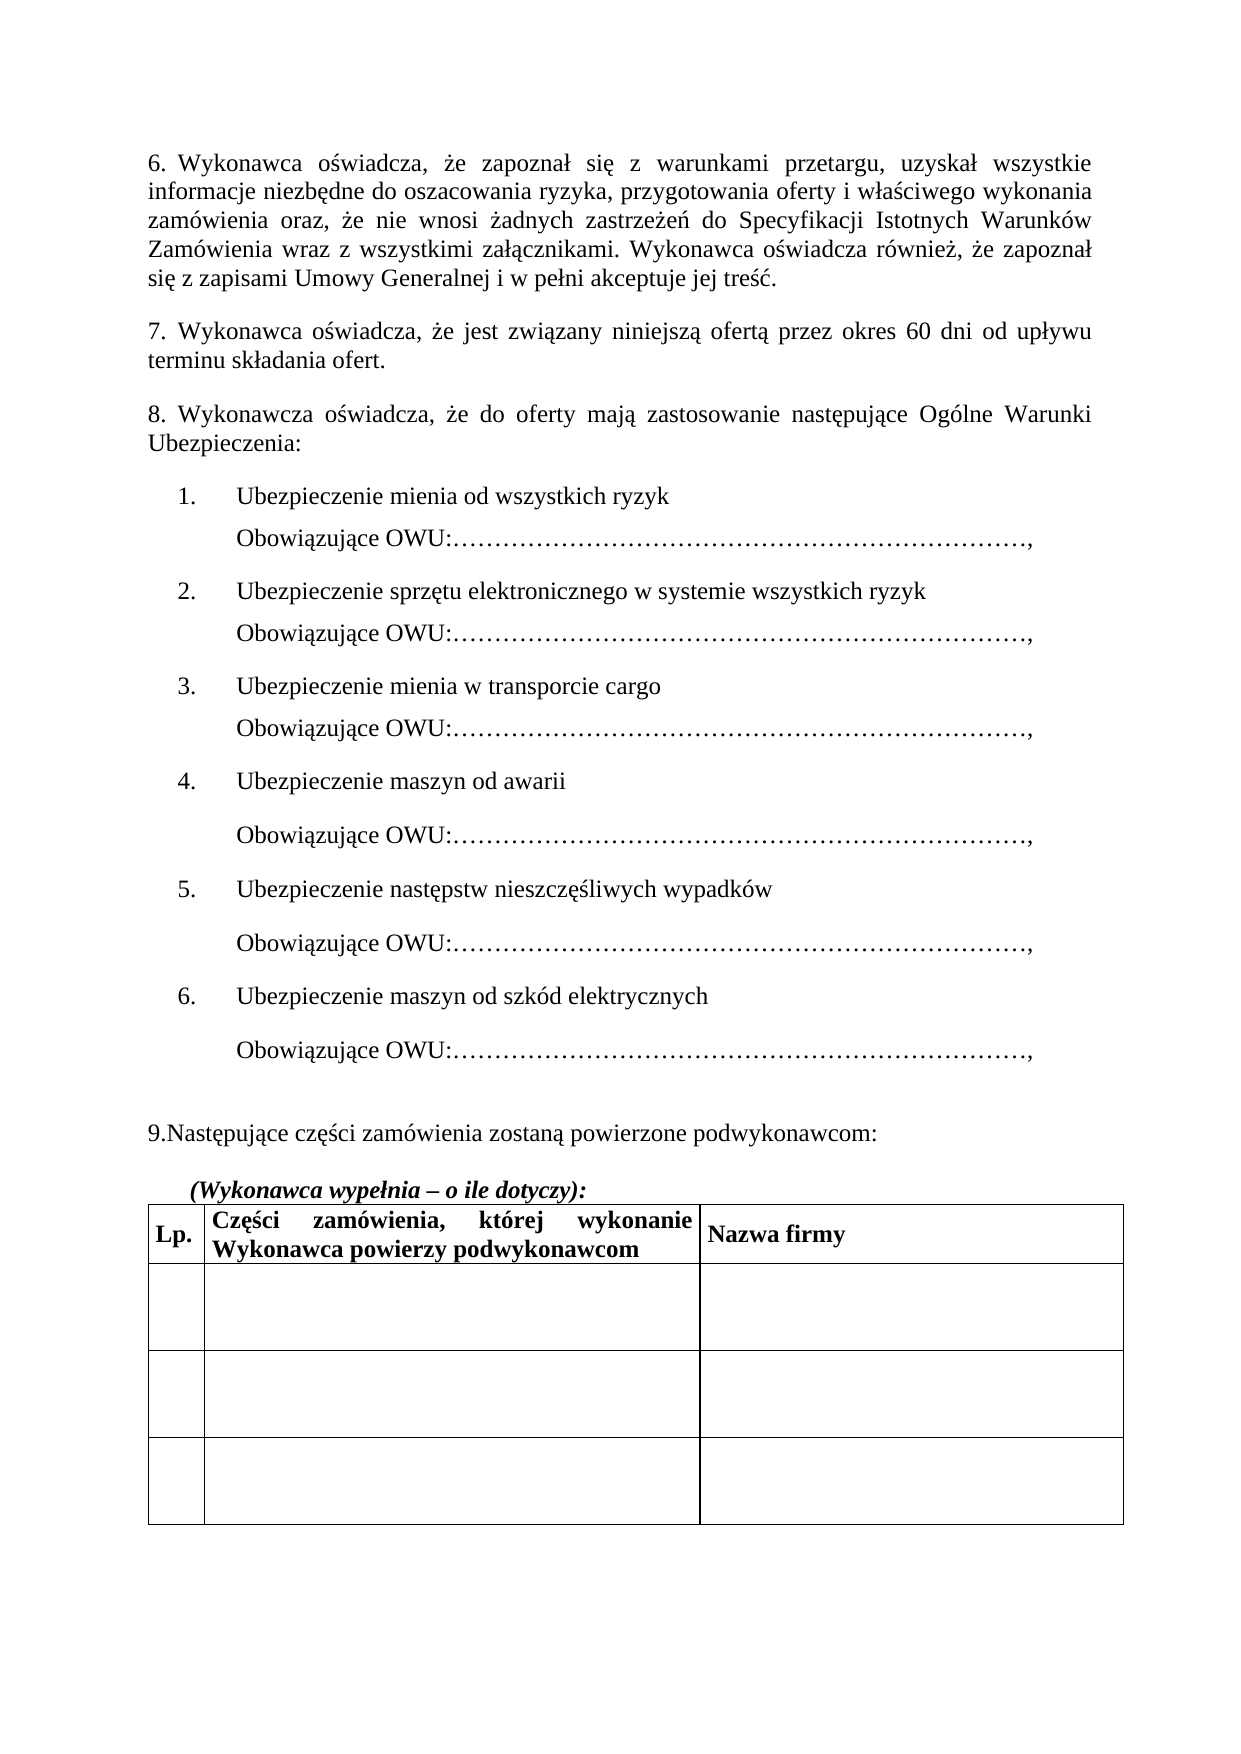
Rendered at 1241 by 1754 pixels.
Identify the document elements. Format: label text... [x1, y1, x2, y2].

list Ubezpieczenie maszyn od szkód elektrycznych [177, 981, 1093, 1010]
list Ubezpieczenie maszyn od awarii [177, 766, 1093, 795]
table_cell [205, 1351, 699, 1437]
table_cell [149, 1264, 204, 1349]
table_cell [149, 1438, 204, 1524]
table_header Nazwa firmy [701, 1205, 1123, 1262]
list Wykonawca oświadcza, że jest związany niniejszą ofertą przez okres 60 dni od upływu terminu składania ofert. [148, 316, 1093, 374]
table_header Lp. [149, 1205, 204, 1262]
text (Wykonawca wypełnia – o ile dotyczy): [189, 1175, 1093, 1204]
table_cell [701, 1351, 1123, 1437]
text Obowiązujące OWU:……………………………………………………………, [236, 820, 1093, 849]
list Wykonawcza oświadcza, że do oferty mają zastosowanie następujące Ogólne Warunki Ubezpieczenia: [148, 399, 1093, 456]
table_cell [701, 1438, 1123, 1524]
list Ubezpieczenie następstw nieszczęśliwych wypadków [177, 874, 1093, 903]
list Ubezpieczenie sprzętu elektronicznego w systemie wszystkich ryzyk [177, 576, 1093, 605]
text Obowiązujące OWU:……………………………………………………………, [236, 618, 1093, 646]
table_header Części zamówienia, której wykonanie Wykonawca powierzy podwykonawcom [205, 1205, 699, 1262]
text Obowiązujące OWU:……………………………………………………………, [236, 1035, 1093, 1064]
text Obowiązujące OWU:……………………………………………………………, [236, 523, 1093, 551]
table_cell [149, 1351, 204, 1437]
text Obowiązujące OWU:……………………………………………………………, [236, 928, 1093, 956]
list Ubezpieczenie mienia od wszystkich ryzyk [177, 481, 1093, 510]
table_cell [205, 1264, 699, 1349]
text 9.Następujące części zamówienia zostaną powierzone podwykonawcom: [148, 1118, 1093, 1146]
table_cell [205, 1438, 699, 1524]
table_cell [701, 1264, 1123, 1349]
list Ubezpieczenie mienia w transporcie cargo [177, 671, 1093, 700]
list Wykonawca oświadcza, że zapoznał się z warunkami przetargu, uzyskał wszystkie informacje niezbędne do oszacowania ryzyka, przygotowania oferty i właściwego wykonania zamówienia oraz, że nie wnosi żadnych zastrzeżeń do Specyfikacji Istotnych Warunków Zamówienia wraz z wszystkimi załącznikami. Wykonawca oświadcza również, że zapoznał się z zapisami Umowy Generalnej i w pełni akceptuje jej treść. [148, 148, 1093, 291]
text Obowiązujące OWU:……………………………………………………………, [236, 713, 1093, 741]
